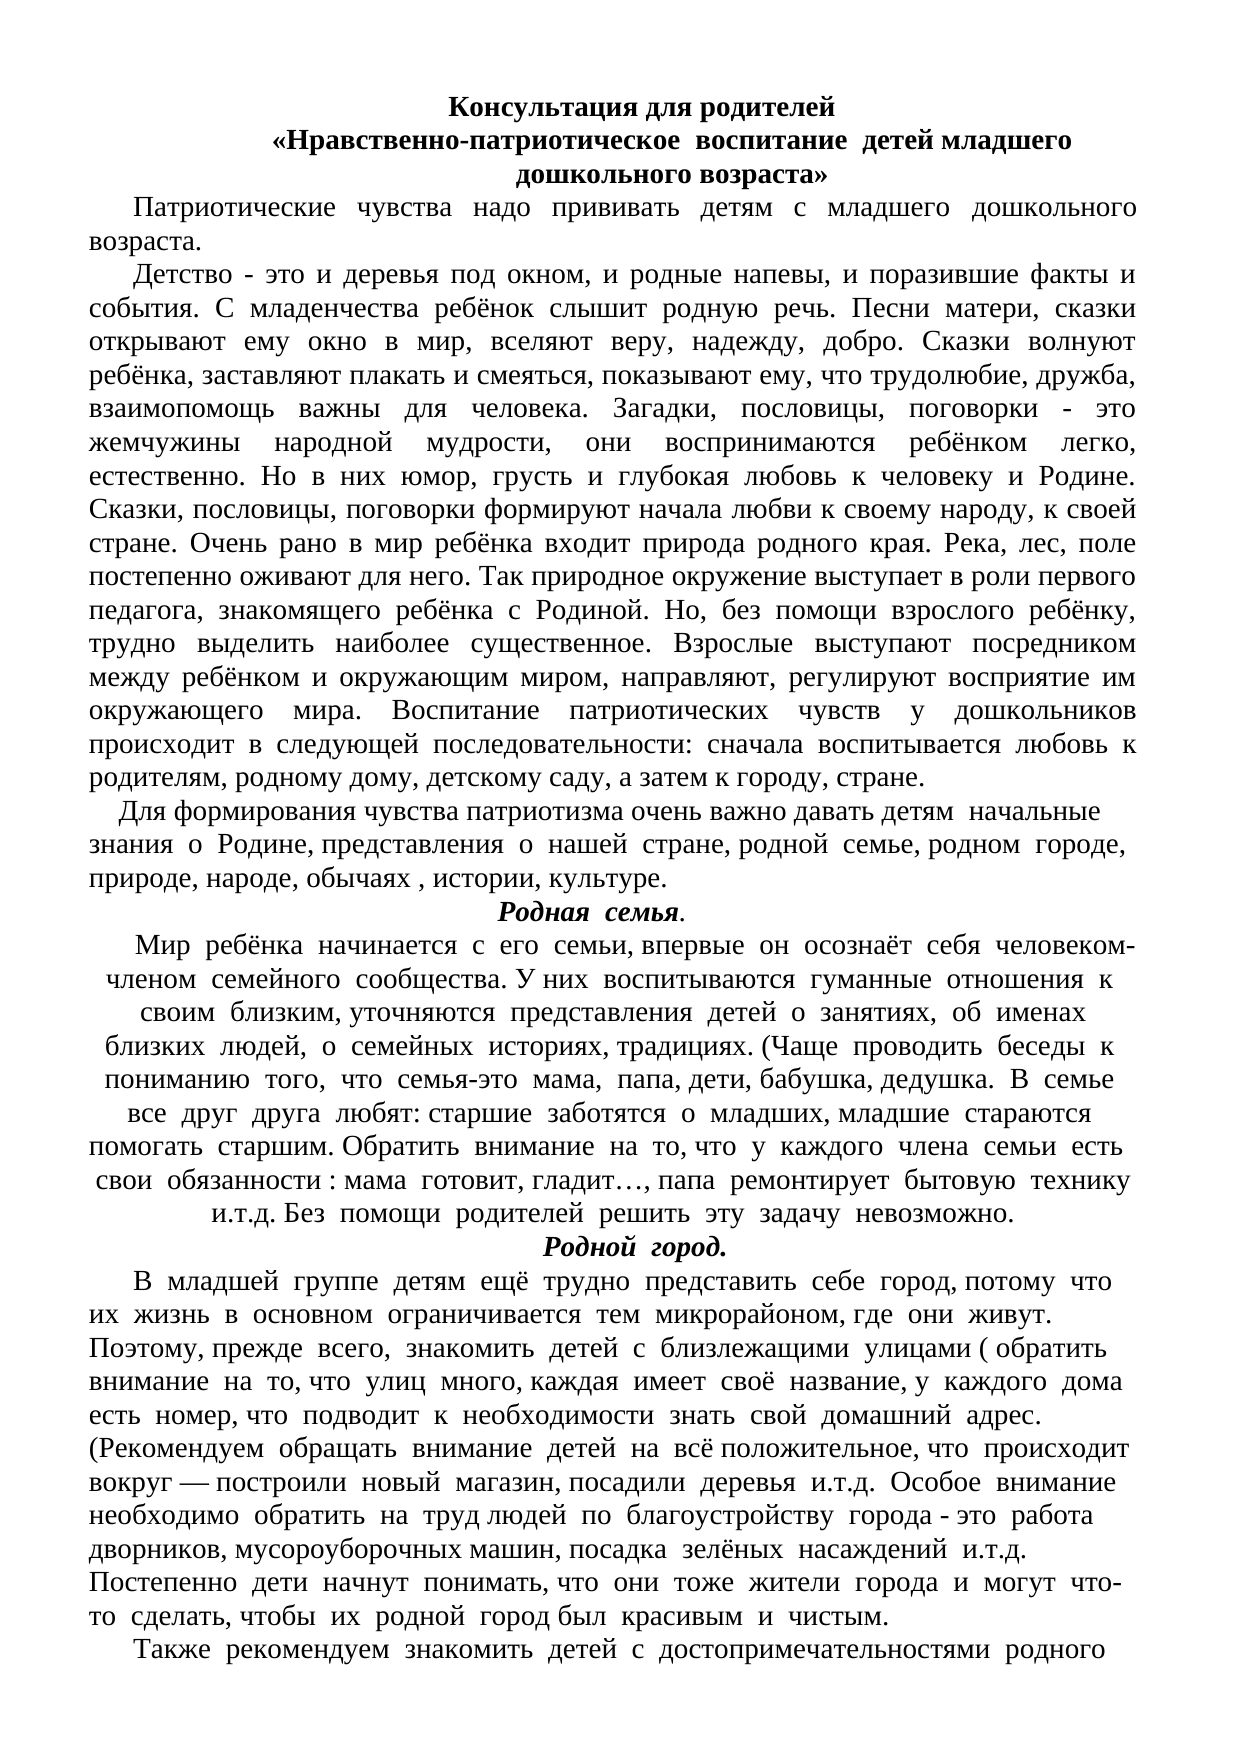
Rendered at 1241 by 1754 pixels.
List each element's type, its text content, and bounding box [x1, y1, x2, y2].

text Консультация для родителей [192, 89, 1137, 122]
text Мир ребёнка начинается с его семьи, впервые он осознаёт себя человеком-членом семейного сообщества. У них воспитываются гуманные отношения к своим близким, уточняются представления детей о занятиях, об именах близких людей, о семейных историях, традициях. (Чаще проводить беседы к пониманию того, что семья-это мама, папа, дети, бабушка, дедушка. В семье все друг друга любят: старшие заботятся о младших, младшие стараются помогать старшим. Обратить внимание на то, что у каждого члена семьи есть свои обязанности : мама готовит, гладит…, папа ремонтирует бытовую технику и.т.д. Без помощи родителей решить эту задачу невозможно. [89, 927, 1137, 1229]
text Патриотические чувства надо прививать детям с младшего дошкольного возраста. [89, 189, 1137, 256]
text Детство - это и деревья под окном, и родные напевы, и поразившие факты и события. С младенчества ребёнок слышит родную речь. Песни матери, сказки открывают ему окно в мир, вселяют веру, надежду, добро. Сказки волнуют ребёнка, заставляют плакать и смеяться, показывают ему, что трудолюбие, дружба, взаимопомощь важны для человека. Загадки, пословицы, поговорки - это жемчужины народной мудрости, они воспринимаются ребёнком легко, естественно. Но в них юмор, грусть и глубокая любовь к человеку и Родине. Сказки, пословицы, поговорки формируют начала любви к своему народу, к своей стране. Очень рано в мир ребёнка входит природа родного края. Река, лес, поле постепенно оживают для него. Так природное окружение выступает в роли первого педагога, знакомящего ребёнка с Родиной. Но, без помощи взрослого ребёнку, трудно выделить наиболее существенное. Взрослые выступают посредником между ребёнком и окружающим миром, направляют, регулируют восприятие им окружающего мира. Воспитание патриотических чувств у дошкольников происходит в следующей последовательности: сначала воспитывается любовь к родителям, родному дому, детскому саду, а затем к городу, стране. [89, 256, 1137, 793]
text Также рекомендуем знакомить детей с достопримечательностями родного [89, 1632, 1137, 1665]
text В младшей группе детям ещё трудно представить себе город, потому что их жизнь в основном ограничивается тем микрорайоном, где они живут. Поэтому, прежде всего, знакомить детей с близлежащими улицами ( обратить внимание на то, что улиц много, каждая имеет своё название, у каждого дома есть номер, что подводит к необходимости знать свой домашний адрес. (Рекомендуем обращать внимание детей на всё положительное, что происходит вокруг — построили новый магазин, посадили деревья и.т.д. Особое внимание необходимо обратить на труд людей по благоустройству города - это работа дворников, мусороуборочных машин, посадка зелёных насаждений и.т.д. Постепенно дети начнут понимать, что они тоже жители города и могут что-то сделать, чтобы их родной город был красивым и чистым. [89, 1263, 1137, 1632]
text Родной город. [89, 1229, 1137, 1263]
text «Нравственно-патриотическое воспитание детей младшего дошкольного возраста» [207, 122, 1137, 189]
text Родная семья. [89, 894, 1137, 927]
text Для формирования чувства патриотизма очень важно давать детям начальные знания о Родине, представления о нашей стране, родной семье, родном городе, природе, народе, обычаях , истории, культуре. [89, 793, 1137, 894]
